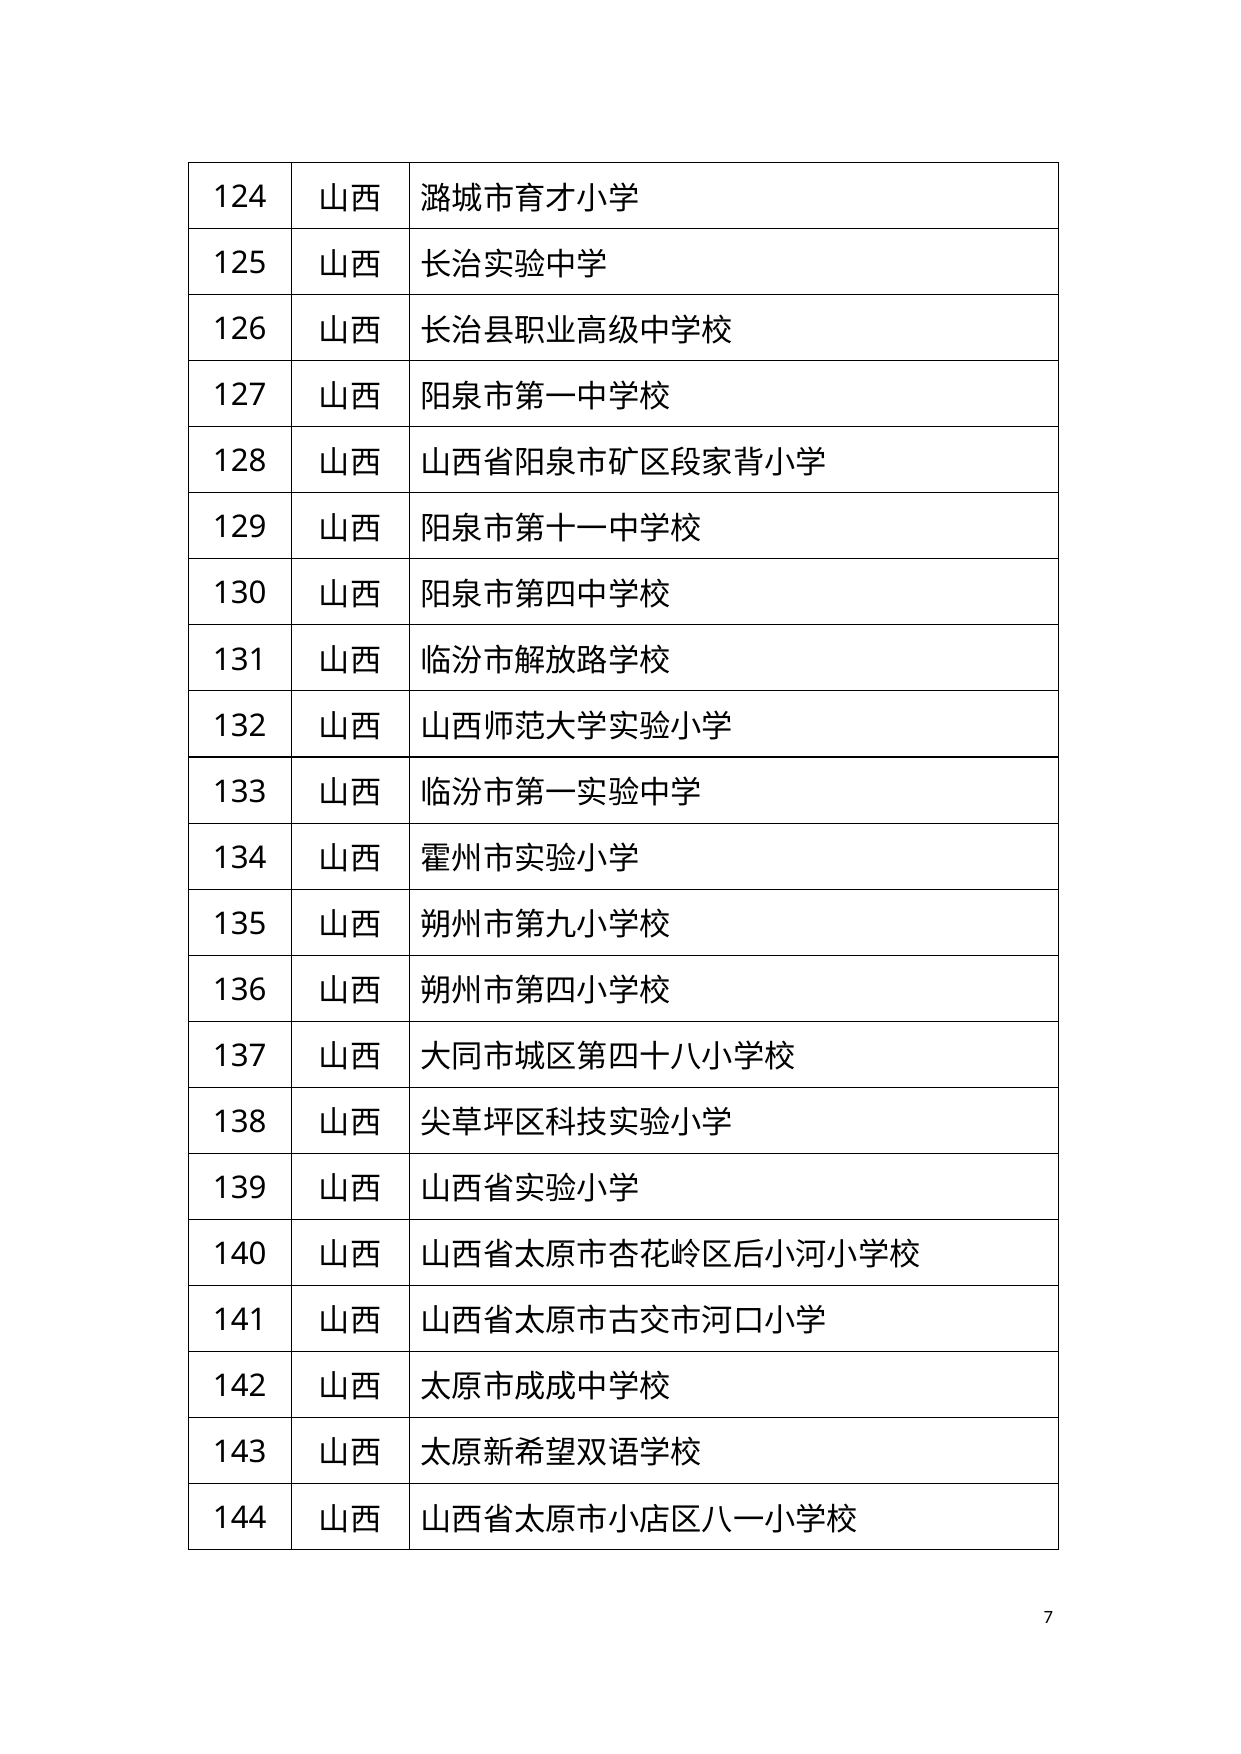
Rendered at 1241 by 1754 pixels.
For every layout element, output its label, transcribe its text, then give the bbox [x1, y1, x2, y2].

table_cell 137 [189, 1022, 291, 1087]
table_cell 133 [189, 758, 291, 822]
table_cell 127 [189, 361, 291, 426]
table_cell 山西省太原市小店区八一小学校 [410, 1484, 1058, 1549]
table_cell 阳泉市第四中学校 [410, 559, 1058, 624]
table_cell 山西 [292, 956, 409, 1021]
table_cell 山西 [292, 559, 409, 624]
table_cell 126 [189, 295, 291, 360]
table_cell 朔州市第九小学校 [410, 890, 1058, 954]
table_cell 132 [189, 691, 291, 756]
table_cell 潞城市育才小学 [410, 163, 1058, 228]
table_cell 长治县职业高级中学校 [410, 295, 1058, 360]
table_cell 山西 [292, 1022, 409, 1087]
table_cell 山西 [292, 163, 409, 228]
table_cell 144 [189, 1484, 291, 1549]
table_cell 山西 [292, 361, 409, 426]
table_cell 125 [189, 229, 291, 294]
table_cell 142 [189, 1352, 291, 1417]
table_cell 山西 [292, 1418, 409, 1483]
table_cell 山西 [292, 824, 409, 888]
table_cell 135 [189, 890, 291, 954]
table_cell 阳泉市第十一中学校 [410, 493, 1058, 558]
table_cell 山西 [292, 493, 409, 558]
table_cell 134 [189, 824, 291, 888]
table_cell 大同市城区第四十八小学校 [410, 1022, 1058, 1087]
table_cell 山西 [292, 427, 409, 492]
table_cell 山西省阳泉市矿区段家背小学 [410, 427, 1058, 492]
table_cell 山西 [292, 758, 409, 822]
table_cell 129 [189, 493, 291, 558]
table_cell 山西 [292, 295, 409, 360]
table_cell 太原新希望双语学校 [410, 1418, 1058, 1483]
table_cell 山西 [292, 1484, 409, 1549]
table_cell 山西省太原市古交市河口小学 [410, 1286, 1058, 1351]
table_cell 山西 [292, 890, 409, 954]
table_cell 山西 [292, 1286, 409, 1351]
table_cell 山西 [292, 1220, 409, 1285]
table_cell 尖草坪区科技实验小学 [410, 1088, 1058, 1153]
table_cell 143 [189, 1418, 291, 1483]
table_cell 霍州市实验小学 [410, 824, 1058, 888]
table_cell 130 [189, 559, 291, 624]
table_cell 山西 [292, 691, 409, 756]
table_cell 阳泉市第一中学校 [410, 361, 1058, 426]
table_cell 128 [189, 427, 291, 492]
table_cell 山西 [292, 1154, 409, 1219]
table_cell 太原市成成中学校 [410, 1352, 1058, 1417]
table_cell 山西 [292, 1088, 409, 1153]
table_cell 长治实验中学 [410, 229, 1058, 294]
table_cell 138 [189, 1088, 291, 1153]
table_cell 140 [189, 1220, 291, 1285]
table_cell 141 [189, 1286, 291, 1351]
table_cell 139 [189, 1154, 291, 1219]
table_cell 山西 [292, 625, 409, 690]
table_cell 朔州市第四小学校 [410, 956, 1058, 1021]
table_cell 山西省实验小学 [410, 1154, 1058, 1219]
table_cell 山西 [292, 229, 409, 294]
table_cell 临汾市解放路学校 [410, 625, 1058, 690]
table_cell 山西师范大学实验小学 [410, 691, 1058, 756]
table_cell 124 [189, 163, 291, 228]
table_cell 山西 [292, 1352, 409, 1417]
table_cell 山西省太原市杏花岭区后小河小学校 [410, 1220, 1058, 1285]
table_cell 临汾市第一实验中学 [410, 758, 1058, 822]
table_cell 136 [189, 956, 291, 1021]
table_cell 131 [189, 625, 291, 690]
